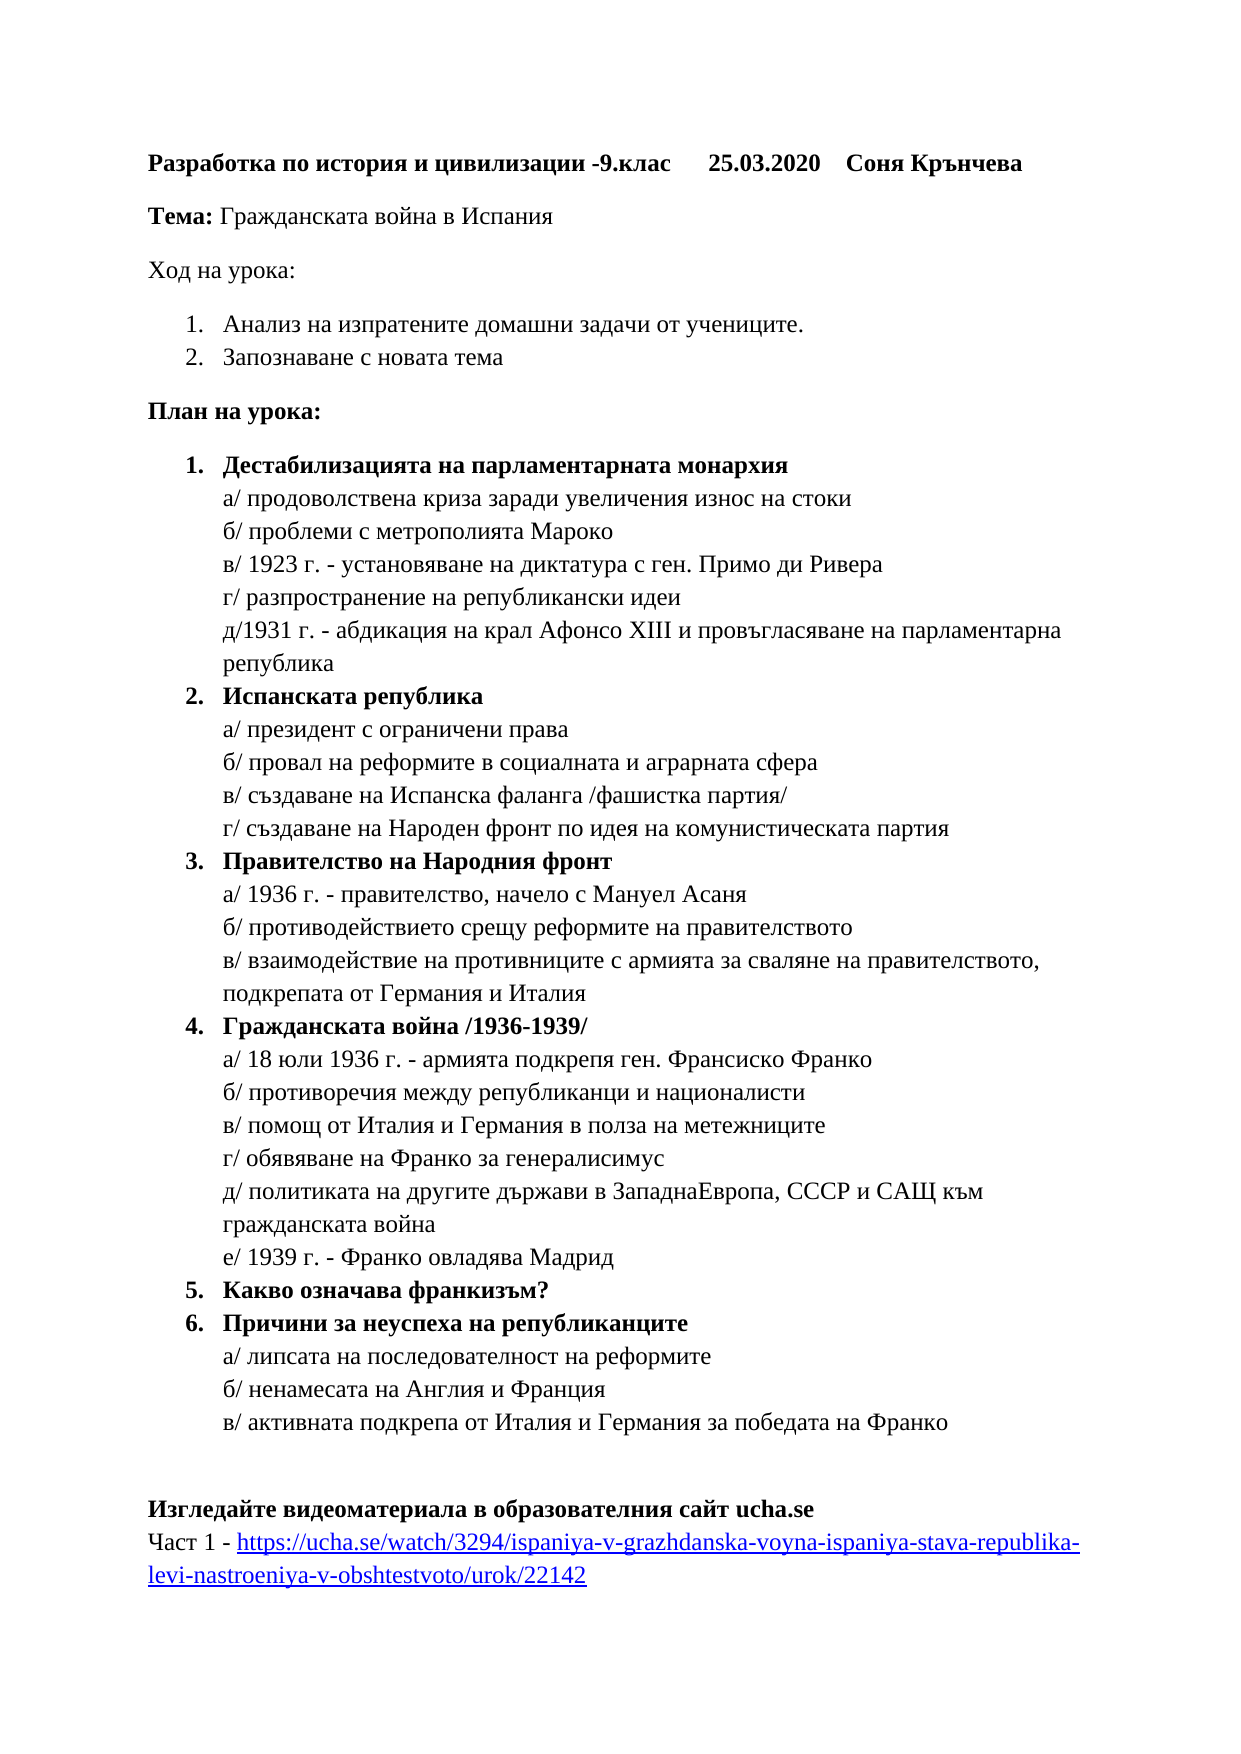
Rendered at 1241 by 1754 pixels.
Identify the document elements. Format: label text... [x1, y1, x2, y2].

list в/ помощ от Италия и Германия в полза на метежниците [223, 1110, 1093, 1139]
list г/ създаване на Народен фронт по идея на комунистическата партия [223, 813, 1093, 842]
list Какво означава франкизъм? [185, 1275, 1093, 1304]
text План на урока: [148, 396, 1093, 425]
list в/ създаване на Испанска фаланга /фашистка партия/ [223, 780, 1093, 809]
list д/ политиката на другите държави в ЗападнаЕвропа, СССР и САЩ към гражданската война [223, 1176, 1093, 1238]
list Гражданската война /1936-1939/ [185, 1011, 1093, 1040]
list Правителство на Народния фронт [185, 846, 1093, 875]
list Анализ на изпратените домашни задачи от учениците. [185, 309, 1093, 338]
list б/ ненамесата на Англия и Франция [223, 1374, 1093, 1403]
list Испанската република [185, 681, 1093, 710]
list г/ обявяване на Франко за генералисимус [223, 1143, 1093, 1172]
list е/ 1939 г. - Франко овладява Мадрид [223, 1242, 1093, 1271]
list а/ 1936 г. - правителство, начело с Мануел Асаня [223, 879, 1093, 908]
list б/ провал на реформите в социалната и аграрната сфера [223, 747, 1093, 776]
list а/ липсата на последователност на реформите [223, 1341, 1093, 1370]
list а/ продоволствена криза заради увеличения износ на стоки [223, 483, 1093, 512]
text Разработка по история и цивилизации -9.клас 25.03.2020 Соня Крънчева [148, 148, 1093, 176]
list в/ 1923 г. - установяване на диктатура с ген. Примо ди Ривера [223, 549, 1093, 578]
list а/ 18 юли 1936 г. - армията подкрепя ген. Франсиско Франко [223, 1044, 1093, 1073]
list б/ противодействието срещу реформите на правителството [223, 912, 1093, 941]
list Дестабилизацията на парламентарната монархия [185, 450, 1093, 479]
list д/1931 г. - абдикация на крал Афонсо XIII и провъгласяване на парламентарна република [223, 615, 1093, 677]
list Причини за неуспеха на републиканците [185, 1308, 1093, 1337]
list а/ президент с ограничени права [223, 714, 1093, 743]
text Изгледайте видеоматериала в образователния сайт ucha.se Част 1 - https://ucha.se/watch/3294/ispaniya-v-grazhdanska-voyna-ispaniya-stava-republika-levi-nastroeniya-v-obshtestvoto/urok/22142 [148, 1494, 1093, 1589]
text Ход на урока: [148, 255, 1093, 284]
list в/ активната подкрепа от Италия и Германия за победата на Франко [223, 1407, 1093, 1436]
list в/ взаимодействие на противниците с армията за сваляне на правителството, подкрепата от Германия и Италия [223, 945, 1093, 1007]
list г/ разпространение на републикански идеи [223, 582, 1093, 611]
list б/ противоречия между републиканци и националисти [223, 1077, 1093, 1106]
text Тема: Гражданската война в Испания [148, 201, 1093, 230]
list Запознаване с новата тема [185, 342, 1093, 371]
list б/ проблеми с метрополията Мароко [223, 516, 1093, 545]
